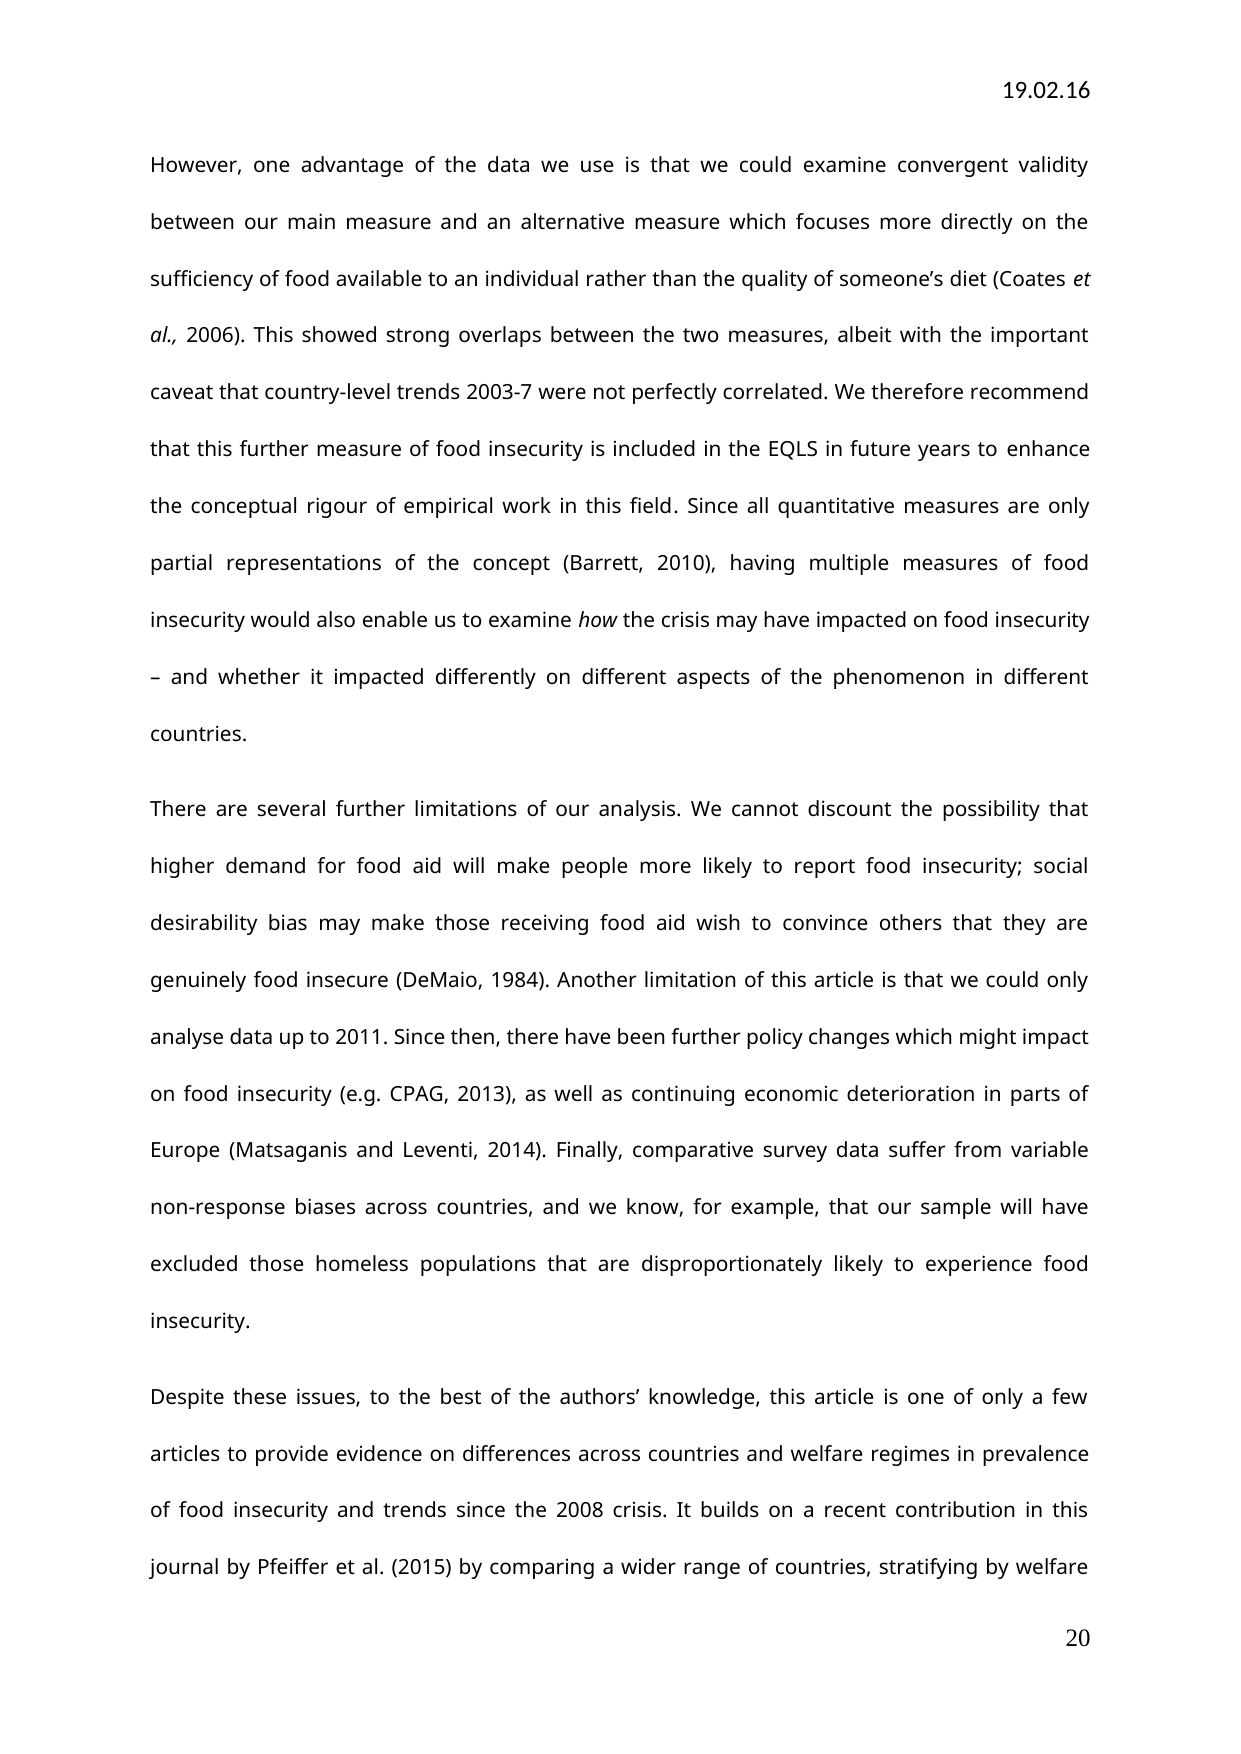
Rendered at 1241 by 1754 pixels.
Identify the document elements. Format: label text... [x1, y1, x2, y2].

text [150, 150, 1090, 747]
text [150, 1382, 1090, 1581]
text There are several further limitations of our analysis. We cannot discount the possibility that higher demand for food aid will make people more likely to report food insecurity; social desirability bias may make those receiving food aid wish to convince others that they are genuinely food insecure (DeMaio, 1984). Another limitation of this article is that we could only analyse data up to 2011. Since then, there have been further policy changes which might impact on food insecurity (e.g. CPAG, 2013), as well as continuing economic deterioration in parts of Europe (Matsaganis and Leventi, 2014). Finally, comparative survey data suffer from variable non-response biases across countries, and we know, for example, that our sample will have excluded those homeless populations that are disproportionately likely to experience food insecurity. [150, 794, 1090, 1335]
